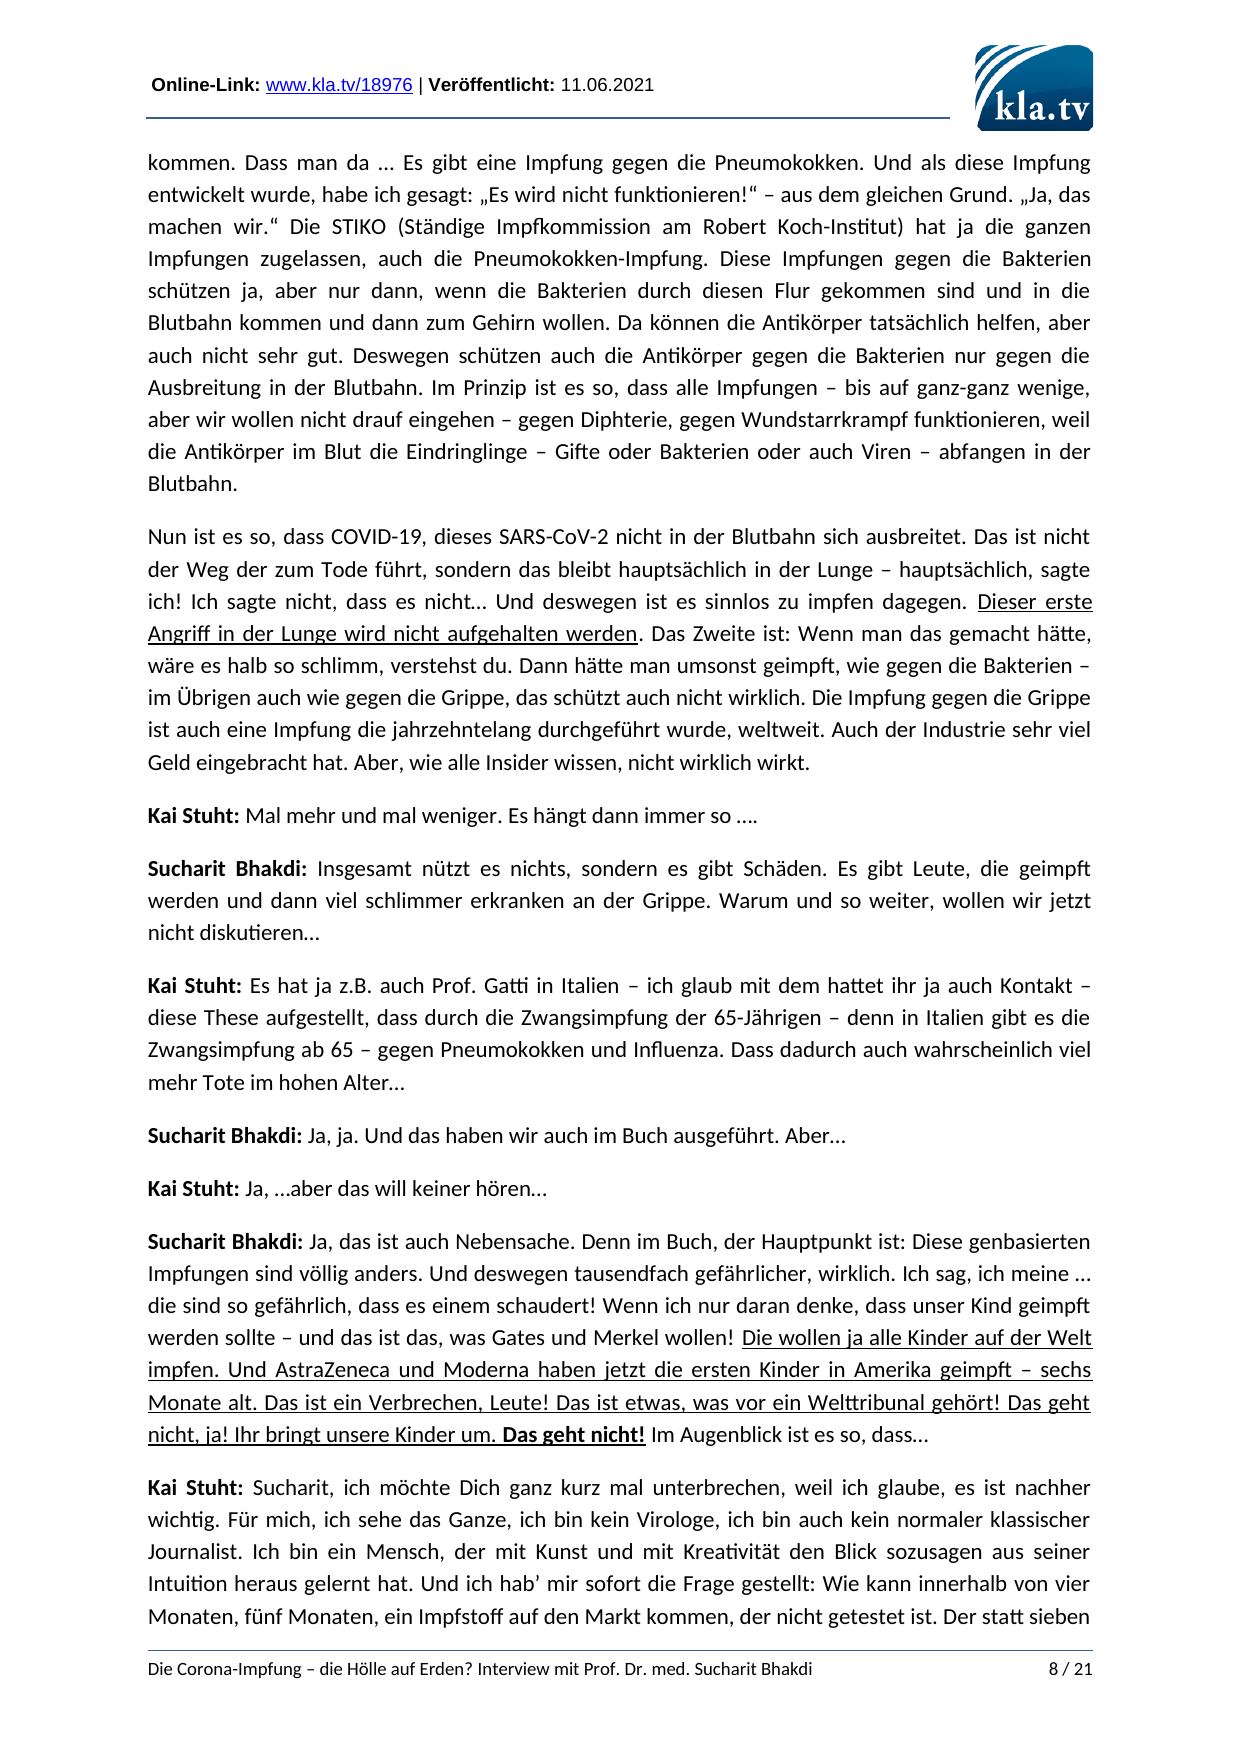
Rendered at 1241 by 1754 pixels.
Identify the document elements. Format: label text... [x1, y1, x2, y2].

text Nun ist es so, dass COVID-19, dieses SARS-CoV-2 nicht in der Blutbahn sich ausbreitet. Das ist nicht der Weg der zum Tode führt, sondern das bleibt hauptsächlich in der Lunge – hauptsächlich, sagte ich! Ich sagte nicht, dass es nicht… Und deswegen ist es sinnlos zu impfen dagegen. Dieser erste Angriff in der Lunge wird nicht aufgehalten werden. Das Zweite ist: Wenn man das gemacht hätte, wäre es halb so schlimm, verstehst du. Dann hätte man umsonst geimpft, wie gegen die Bakterien – im Übrigen auch wie gegen die Grippe, das schützt auch nicht wirklich. Die Impfung gegen die Grippe ist auch eine Impfung die jahrzehntelang durchgeführt wurde, weltweit. Auch der Industrie sehr viel Geld eingebracht hat. Aber, wie alle Insider wissen, nicht wirklich wirkt. [148, 522, 1093, 776]
text Kai Stuht: Ja, …aber das will keiner hören… [148, 1174, 1093, 1202]
text Sucharit Bhakdi: Ja, das ist auch Nebensache. Denn im Buch, der Hauptpunkt ist: Diese genbasierten Impfungen sind völlig anders. Und deswegen tausendfach gefährlicher, wirklich. Ich sag, ich meine … die sind so gefährlich, dass es einem schaudert! Wenn ich nur daran denke, dass unser Kind geimpft werden sollte – und das ist das, was Gates und Merkel wollen! Die wollen ja alle Kinder auf der Welt impfen. Und AstraZeneca und Moderna haben jetzt die ersten Kinder in Amerika geimpft – sechs Monate alt. Das ist ein Verbrechen, Leute! Das ist etwas, was vor ein Welttribunal gehört! Das geht nicht, ja! Ihr bringt unsere Kinder um. Das geht nicht! Im Augenblick ist es so, dass… [148, 1381, 1093, 1448]
text Kai Stuht: Es hat ja z.B. auch Prof. Gatti in Italien – ich glaub mit dem hattet ihr ja auch Kontakt – diese These aufgestellt, dass durch die Zwangsimpfung der 65-Jährigen – denn in Italien gibt es die Zwangsimpfung ab 65 – gegen Pneumokokken und Influenza. Dass dadurch auch wahrscheinlich viel mehr Tote im hohen Alter… [148, 971, 1093, 1096]
text Sucharit Bhakdi: Ja, das ist auch Nebensache. Denn im Buch, der Hauptpunkt ist: Diese genbasierten Impfungen sind völlig anders. Und deswegen tausendfach gefährlicher, wirklich. Ich sag, ich meine … die sind so gefährlich, dass es einem schaudert! Wenn ich nur daran denke, dass unser Kind geimpft werden sollte – und das ist das, was Gates und Merkel wollen! Die wollen ja alle Kinder auf der Welt impfen. Und AstraZeneca und Moderna haben jetzt die ersten Kinder in Amerika geimpft – sechs Monate alt. Das ist ein Verbrechen, Leute! Das ist etwas, was vor ein Welttribunal gehört! Das geht nicht, ja! Ihr bringt unsere Kinder um. Das geht nicht! Im Augenblick ist es so, dass… [148, 1227, 1093, 1380]
text Kai Stuht: Mal mehr und mal weniger. Es hängt dann immer so …. [148, 801, 1093, 829]
text Sucharit Bhakdi: Ja, ja. Und das haben wir auch im Buch ausgeführt. Aber… [148, 1121, 1093, 1149]
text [148, 148, 1093, 497]
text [148, 1473, 1093, 1630]
text Sucharit Bhakdi: Insgesamt nützt es nichts, sondern es gibt Schäden. Es gibt Leute, die geimpft werden und dann viel schlimmer erkranken an der Grippe. Warum und so weiter, wollen wir jetzt nicht diskutieren… [148, 854, 1093, 946]
